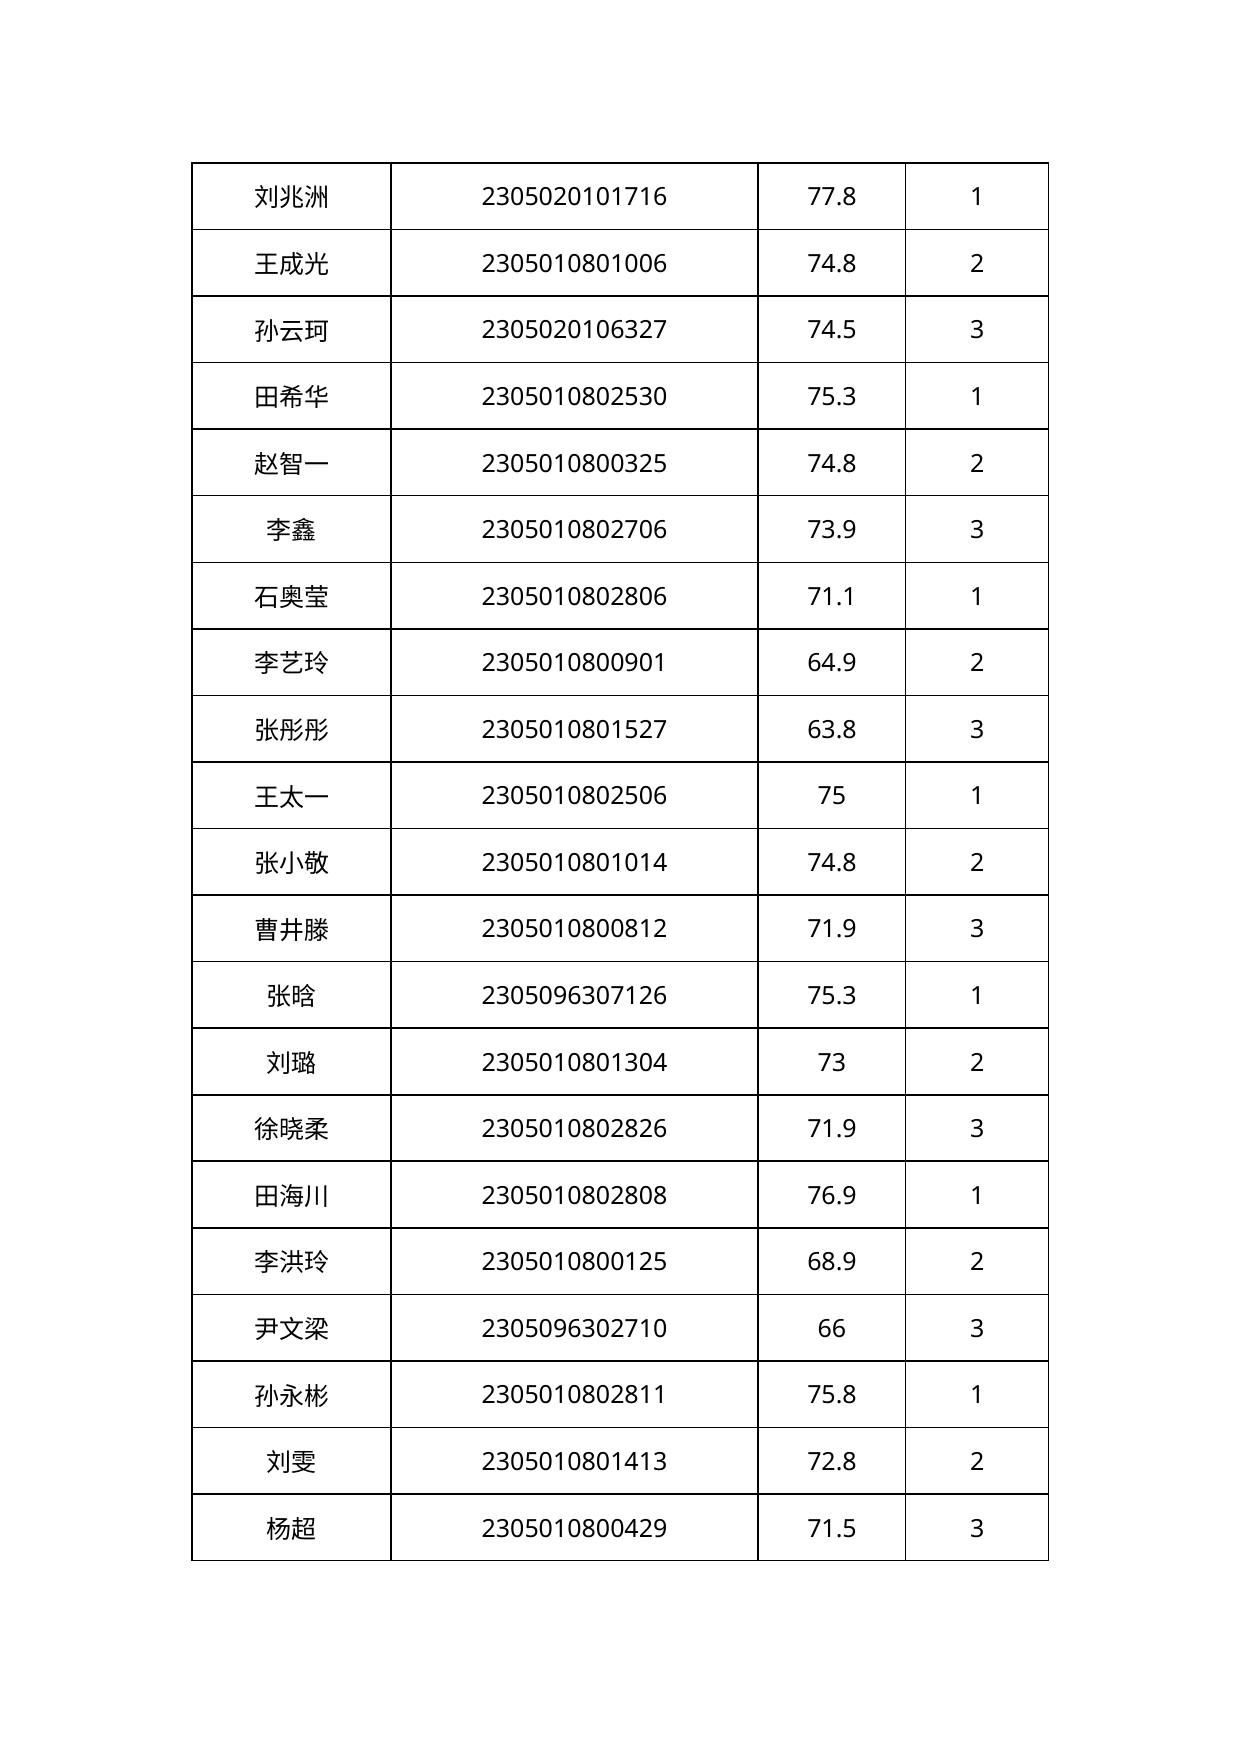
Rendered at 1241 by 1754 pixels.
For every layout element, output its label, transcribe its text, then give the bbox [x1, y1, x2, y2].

table_cell 2 [906, 230, 1048, 295]
table_cell 1 [906, 962, 1048, 1027]
table_cell 徐晓柔 [193, 1096, 390, 1160]
table_cell 74.8 [759, 230, 905, 295]
table_cell 2305010802826 [392, 1096, 757, 1160]
table_cell 2305010802806 [392, 563, 757, 628]
table_cell 2305020106327 [392, 297, 757, 362]
table_cell 2305010801304 [392, 1029, 757, 1094]
table_cell 2305010802811 [392, 1362, 757, 1427]
table_cell 73 [759, 1029, 905, 1094]
table_cell 2305096302710 [392, 1295, 757, 1360]
table_cell 2305010801006 [392, 230, 757, 295]
table_cell 张彤彤 [193, 696, 390, 761]
table_cell 2305010802506 [392, 763, 757, 828]
table_cell 2305010800325 [392, 430, 757, 495]
table_cell 75.8 [759, 1362, 905, 1427]
table_cell 74.8 [759, 829, 905, 894]
table_cell 2 [906, 1229, 1048, 1293]
table_cell 曹井滕 [193, 896, 390, 961]
table_cell 73.9 [759, 496, 905, 561]
table_cell 68.9 [759, 1229, 905, 1293]
table_cell 1 [906, 563, 1048, 628]
table_cell 72.8 [759, 1428, 905, 1493]
table_cell 张小敬 [193, 829, 390, 894]
table_cell 3 [906, 696, 1048, 761]
table_cell 71.1 [759, 563, 905, 628]
table_cell 75.3 [759, 363, 905, 428]
table_cell 2305020101716 [392, 164, 757, 228]
table_cell 3 [906, 896, 1048, 961]
table_cell 71.9 [759, 1096, 905, 1160]
table_cell 2305010800125 [392, 1229, 757, 1293]
table_cell 1 [906, 763, 1048, 828]
table_cell 2305010800901 [392, 630, 757, 694]
table_cell 李洪玲 [193, 1229, 390, 1293]
table_cell 赵智一 [193, 430, 390, 495]
table_cell 2305010801413 [392, 1428, 757, 1493]
table_cell 2305010802706 [392, 496, 757, 561]
table_cell 2305010801014 [392, 829, 757, 894]
table_cell 3 [906, 1495, 1048, 1560]
table_cell 2305010800429 [392, 1495, 757, 1560]
table_cell 3 [906, 1096, 1048, 1160]
table_cell 孙云珂 [193, 297, 390, 362]
table_cell 2 [906, 1428, 1048, 1493]
table_cell 2305096307126 [392, 962, 757, 1027]
table_cell 71.5 [759, 1495, 905, 1560]
table_cell 66 [759, 1295, 905, 1360]
table_cell 76.9 [759, 1162, 905, 1227]
table_cell 74.5 [759, 297, 905, 362]
table_cell 王成光 [193, 230, 390, 295]
table_cell 74.8 [759, 430, 905, 495]
table_cell 张晗 [193, 962, 390, 1027]
table_cell 刘雯 [193, 1428, 390, 1493]
table_cell 3 [906, 1295, 1048, 1360]
table_cell 1 [906, 1362, 1048, 1427]
table_cell 刘兆洲 [193, 164, 390, 228]
table_cell 刘璐 [193, 1029, 390, 1094]
table_cell 李鑫 [193, 496, 390, 561]
table_cell 2 [906, 430, 1048, 495]
table_cell 2305010800812 [392, 896, 757, 961]
table_cell 尹文梁 [193, 1295, 390, 1360]
table_cell 71.9 [759, 896, 905, 961]
table_cell 2 [906, 630, 1048, 694]
table_cell 77.8 [759, 164, 905, 228]
table_cell 2305010801527 [392, 696, 757, 761]
table_cell 1 [906, 164, 1048, 228]
table_cell 2 [906, 829, 1048, 894]
table_cell 王太一 [193, 763, 390, 828]
table_cell 李艺玲 [193, 630, 390, 694]
table_cell 1 [906, 1162, 1048, 1227]
table_cell 75.3 [759, 962, 905, 1027]
table_cell 1 [906, 363, 1048, 428]
table_cell 3 [906, 496, 1048, 561]
table_cell 田海川 [193, 1162, 390, 1227]
table_cell 3 [906, 297, 1048, 362]
table_cell 63.8 [759, 696, 905, 761]
table_cell 田希华 [193, 363, 390, 428]
table_cell 杨超 [193, 1495, 390, 1560]
table_cell 2305010802808 [392, 1162, 757, 1227]
table_cell 64.9 [759, 630, 905, 694]
table_cell 孙永彬 [193, 1362, 390, 1427]
table_cell 75 [759, 763, 905, 828]
table_cell 2305010802530 [392, 363, 757, 428]
table_cell 石奥莹 [193, 563, 390, 628]
table_cell 2 [906, 1029, 1048, 1094]
